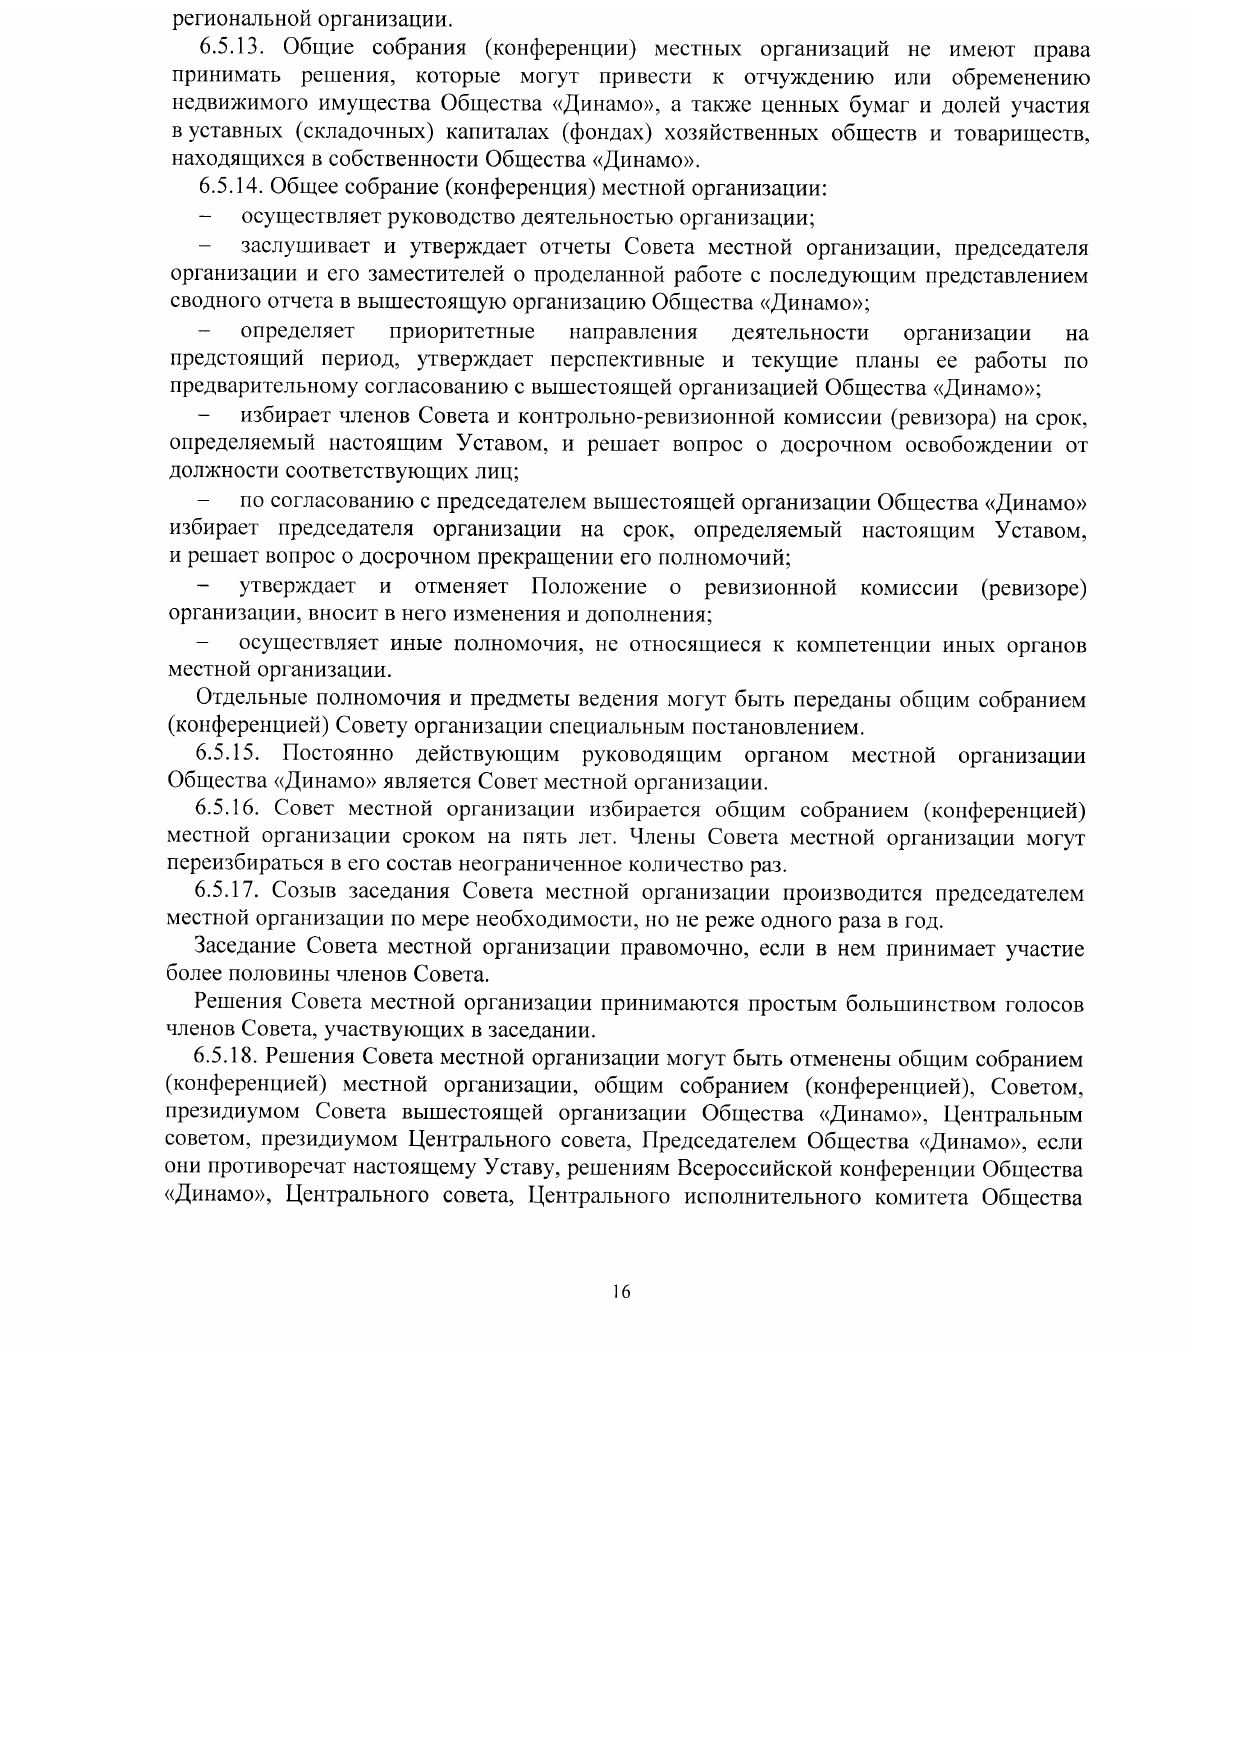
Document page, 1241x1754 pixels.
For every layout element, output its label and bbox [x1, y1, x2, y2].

picture [0, 6, 1189, 1351]
